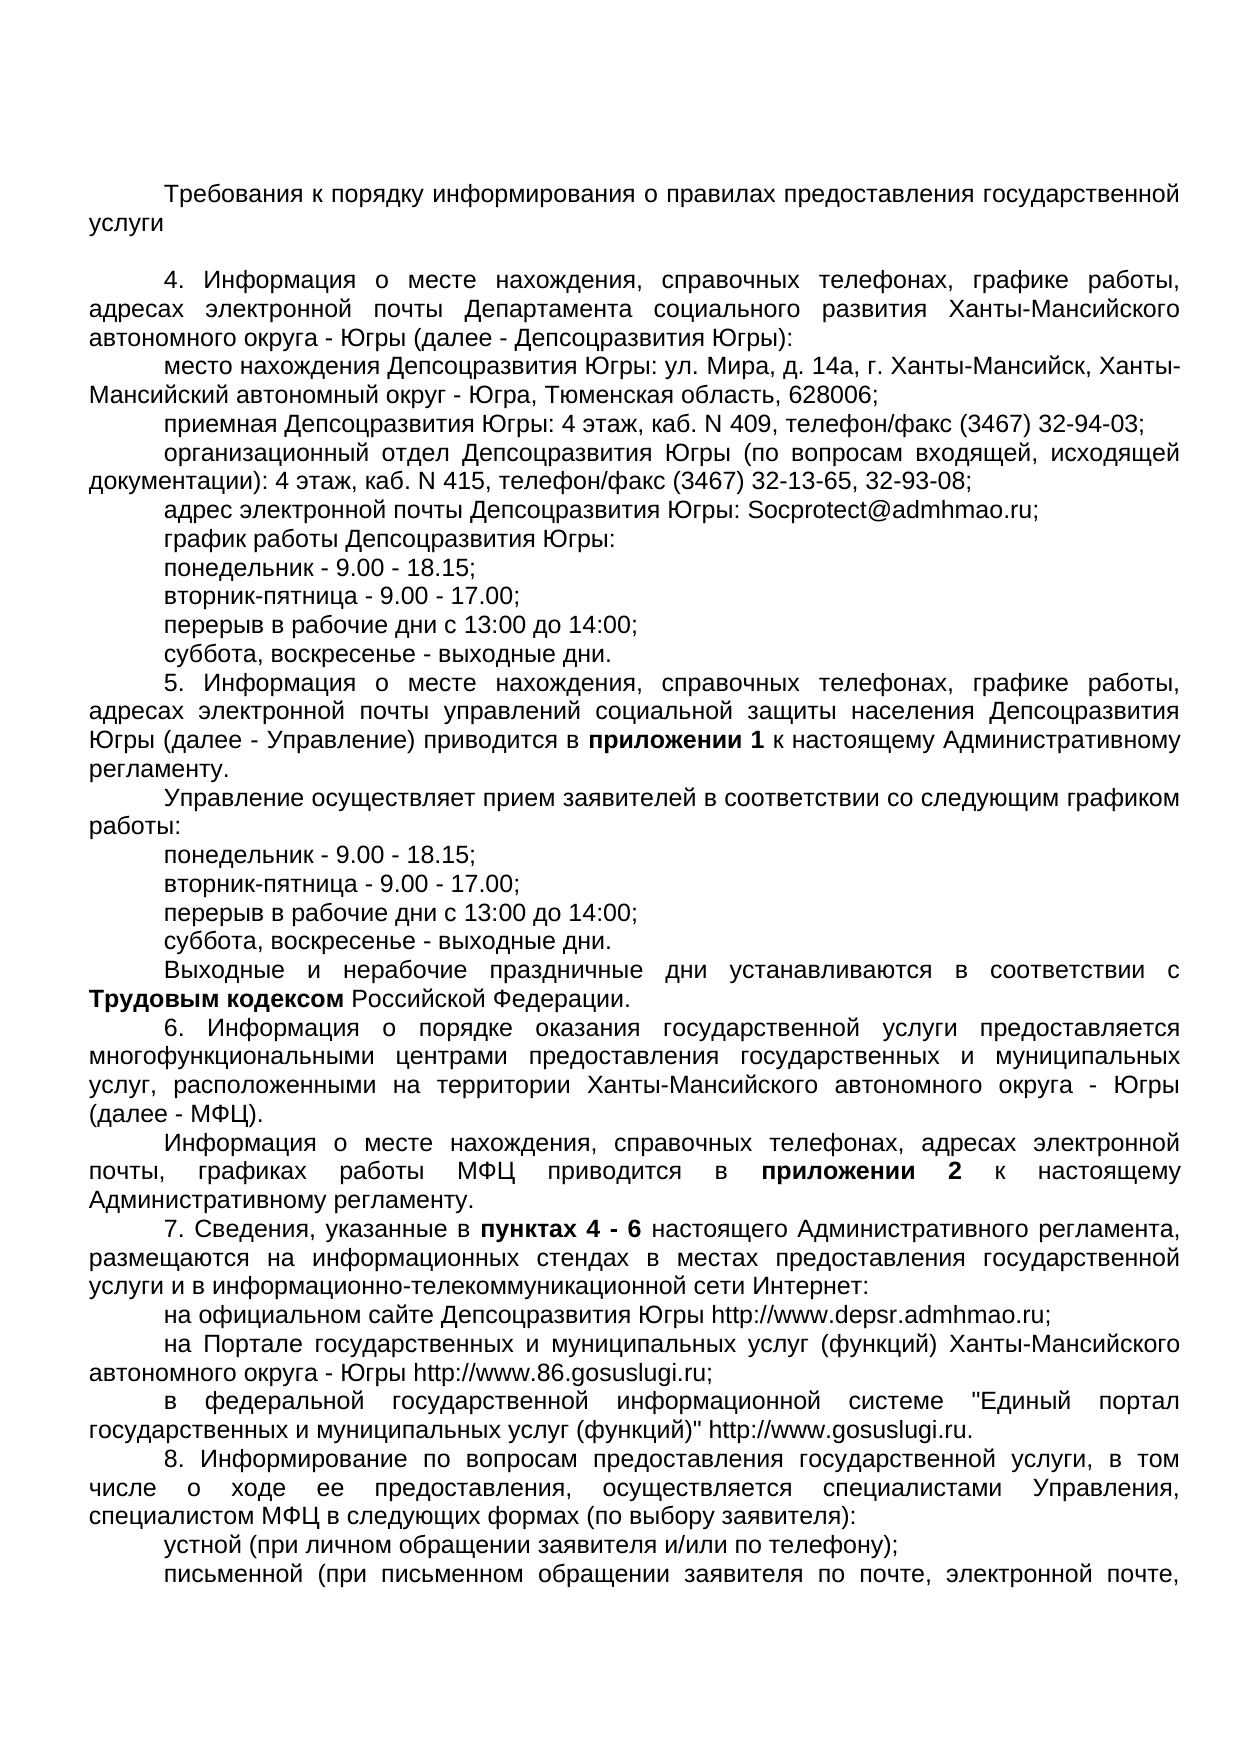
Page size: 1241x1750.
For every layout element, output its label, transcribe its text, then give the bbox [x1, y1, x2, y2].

text суббота, воскресенье - выходные дни. [89, 639, 1181, 667]
text в федеральной государственной информационной системе "Единый портал государственных и муниципальных услуг (функций)" http://www.gosuslugi.ru. [89, 1386, 1181, 1444]
text 7. Сведения, указанные в пунктах 4 - 6 настоящего Административного регламента, размещаются на информационных стендах в местах предоставления государственной услуги и в информационно-телекоммуникационной сети Интернет: [89, 1214, 1181, 1300]
text суббота, воскресенье - выходные дни. [89, 926, 1181, 955]
text место нахождения Депсоцразвития Югры: ул. Мира, д. 14а, г. Ханты-Мансийск, Ханты-Мансийский автономный округ - Югра, Тюменская область, 628006; [89, 351, 1181, 409]
text 4. Информация о месте нахождения, справочных телефонах, графике работы, адресах электронной почты Департамента социального развития Ханты-Мансийского автономного округа - Югры (далее - Депсоцразвития Югры): [89, 265, 1181, 351]
text вторник-пятница - 9.00 - 17.00; [89, 869, 1181, 897]
text перерыв в рабочие дни с 13:00 до 14:00; [89, 610, 1181, 639]
text Выходные и нерабочие праздничные дни устанавливаются в соответствии с Трудовым кодексом Российской Федерации. [89, 955, 1181, 1012]
text вторник-пятница - 9.00 - 17.00; [89, 581, 1181, 610]
text на официальном сайте Депсоцразвития Югры http://www.depsr.admhmao.ru; [89, 1300, 1181, 1329]
text Требования к порядку информирования о правилах предоставления государственной услуги [89, 179, 1181, 236]
text устной (при личном обращении заявителя и/или по телефону); [89, 1530, 1181, 1559]
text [89, 1559, 1181, 1587]
text понедельник - 9.00 - 18.15; [89, 840, 1181, 869]
text на Портале государственных и муниципальных услуг (функций) Ханты-Мансийского автономного округа - Югры http://www.86.gosuslugi.ru; [89, 1329, 1181, 1386]
text 8. Информирование по вопросам предоставления государственной услуги, в том числе о ходе ее предоставления, осуществляется специалистами Управления, специалистом МФЦ в следующих формах (по выбору заявителя): [89, 1444, 1181, 1530]
text организационный отдел Депсоцразвития Югры (по вопросам входящей, исходящей документации): 4 этаж, каб. N 415, телефон/факс (3467) 32-13-65, 32-93-08; [89, 437, 1181, 495]
text Информация о месте нахождения, справочных телефонах, адресах электронной почты, графиках работы МФЦ приводится в приложении 2 к настоящему Административному регламенту. [89, 1127, 1181, 1214]
text перерыв в рабочие дни с 13:00 до 14:00; [89, 897, 1181, 926]
text приемная Депсоцразвития Югры: 4 этаж, каб. N 409, телефон/факс (3467) 32-94-03; [89, 409, 1181, 437]
text 5. Информация о месте нахождения, справочных телефонах, графике работы, адресах электронной почты управлений социальной защиты населения Депсоцразвития Югры (далее - Управление) приводится в приложении 1 к настоящему Административному регламенту. [89, 667, 1181, 782]
text понедельник - 9.00 - 18.15; [89, 552, 1181, 581]
text Управление осуществляет прием заявителей в соответствии со следующим графиком работы: [89, 782, 1181, 840]
text адрес электронной почты Депсоцразвития Югры: Socprotect@admhmao.ru; [89, 495, 1181, 524]
text график работы Депсоцразвития Югры: [89, 524, 1181, 552]
text 6. Информация о порядке оказания государственной услуги предоставляется многофункциональными центрами предоставления государственных и муниципальных услуг, расположенными на территории Ханты-Мансийского автономного округа - Югры (далее - МФЦ). [89, 1012, 1181, 1127]
